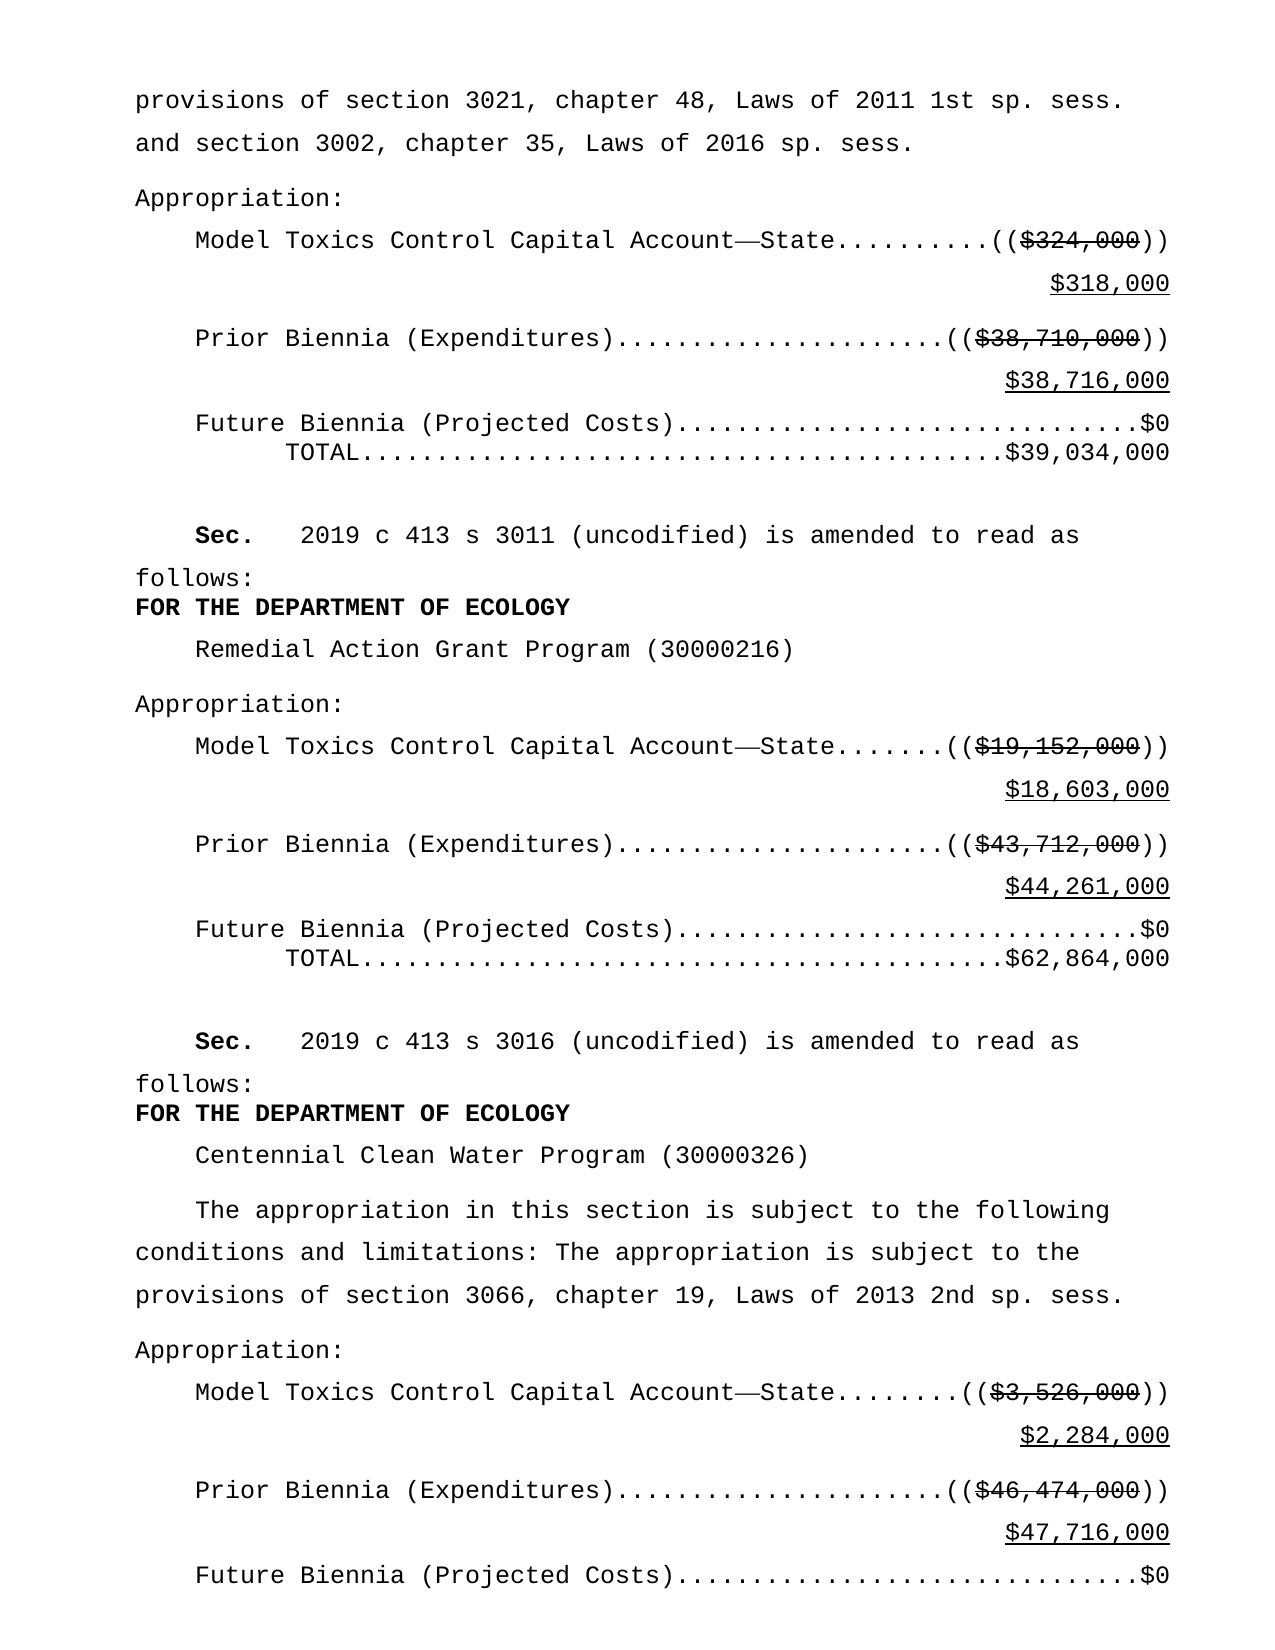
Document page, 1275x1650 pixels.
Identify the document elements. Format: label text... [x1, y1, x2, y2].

text Future Biennia (Projected Costs) $0 [135, 903, 1170, 946]
text Remedial Action Grant Program (30000216) [135, 623, 1170, 666]
text Prior Biennia (Expenditures) (($43,712,000)) [135, 818, 1170, 861]
text Model Toxics Control Capital Account—State (($19,152,000)) [135, 721, 1170, 763]
text $47,716,000 [135, 1507, 1170, 1549]
text Prior Biennia (Expenditures) (($46,474,000)) [135, 1464, 1170, 1507]
text $38,716,000 [135, 355, 1170, 397]
text Model Toxics Control Capital Account—State (($324,000)) [135, 215, 1170, 257]
text $18,603,000 [135, 763, 1170, 806]
text FOR THE DEPARTMENT OF ECOLOGY [135, 1101, 1170, 1129]
text TOTAL $62,864,000 [135, 946, 1170, 974]
text Model Toxics Control Capital Account—State (($3,526,000)) [135, 1367, 1170, 1409]
text Sec. 2019 c 413 s 3016 (uncodified) is amended to read as follows: [135, 1016, 1170, 1101]
text Future Biennia (Projected Costs) $0 [135, 397, 1170, 440]
text $318,000 [135, 257, 1170, 300]
text Appropriation: [135, 172, 1170, 215]
text $2,284,000 [135, 1409, 1170, 1452]
text Appropriation: [135, 1324, 1170, 1367]
text Sec. 2019 c 413 s 3011 (uncodified) is amended to read as follows: [135, 510, 1170, 595]
text FOR THE DEPARTMENT OF ECOLOGY [135, 595, 1170, 623]
text The appropriation in this section is subject to the following conditions and limitations: The appropriation is subject to the provisions of section 3066, chapter 19, Laws of 2013 2nd sp. sess. [135, 1184, 1170, 1312]
text TOTAL $39,034,000 [135, 440, 1170, 468]
text Prior Biennia (Expenditures) (($38,710,000)) [135, 312, 1170, 355]
text Centennial Clean Water Program (30000326) [135, 1129, 1170, 1172]
text Appropriation: [135, 678, 1170, 721]
text Future Biennia (Projected Costs) $0 [135, 1549, 1170, 1592]
text $44,261,000 [135, 861, 1170, 903]
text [135, 75, 1170, 160]
